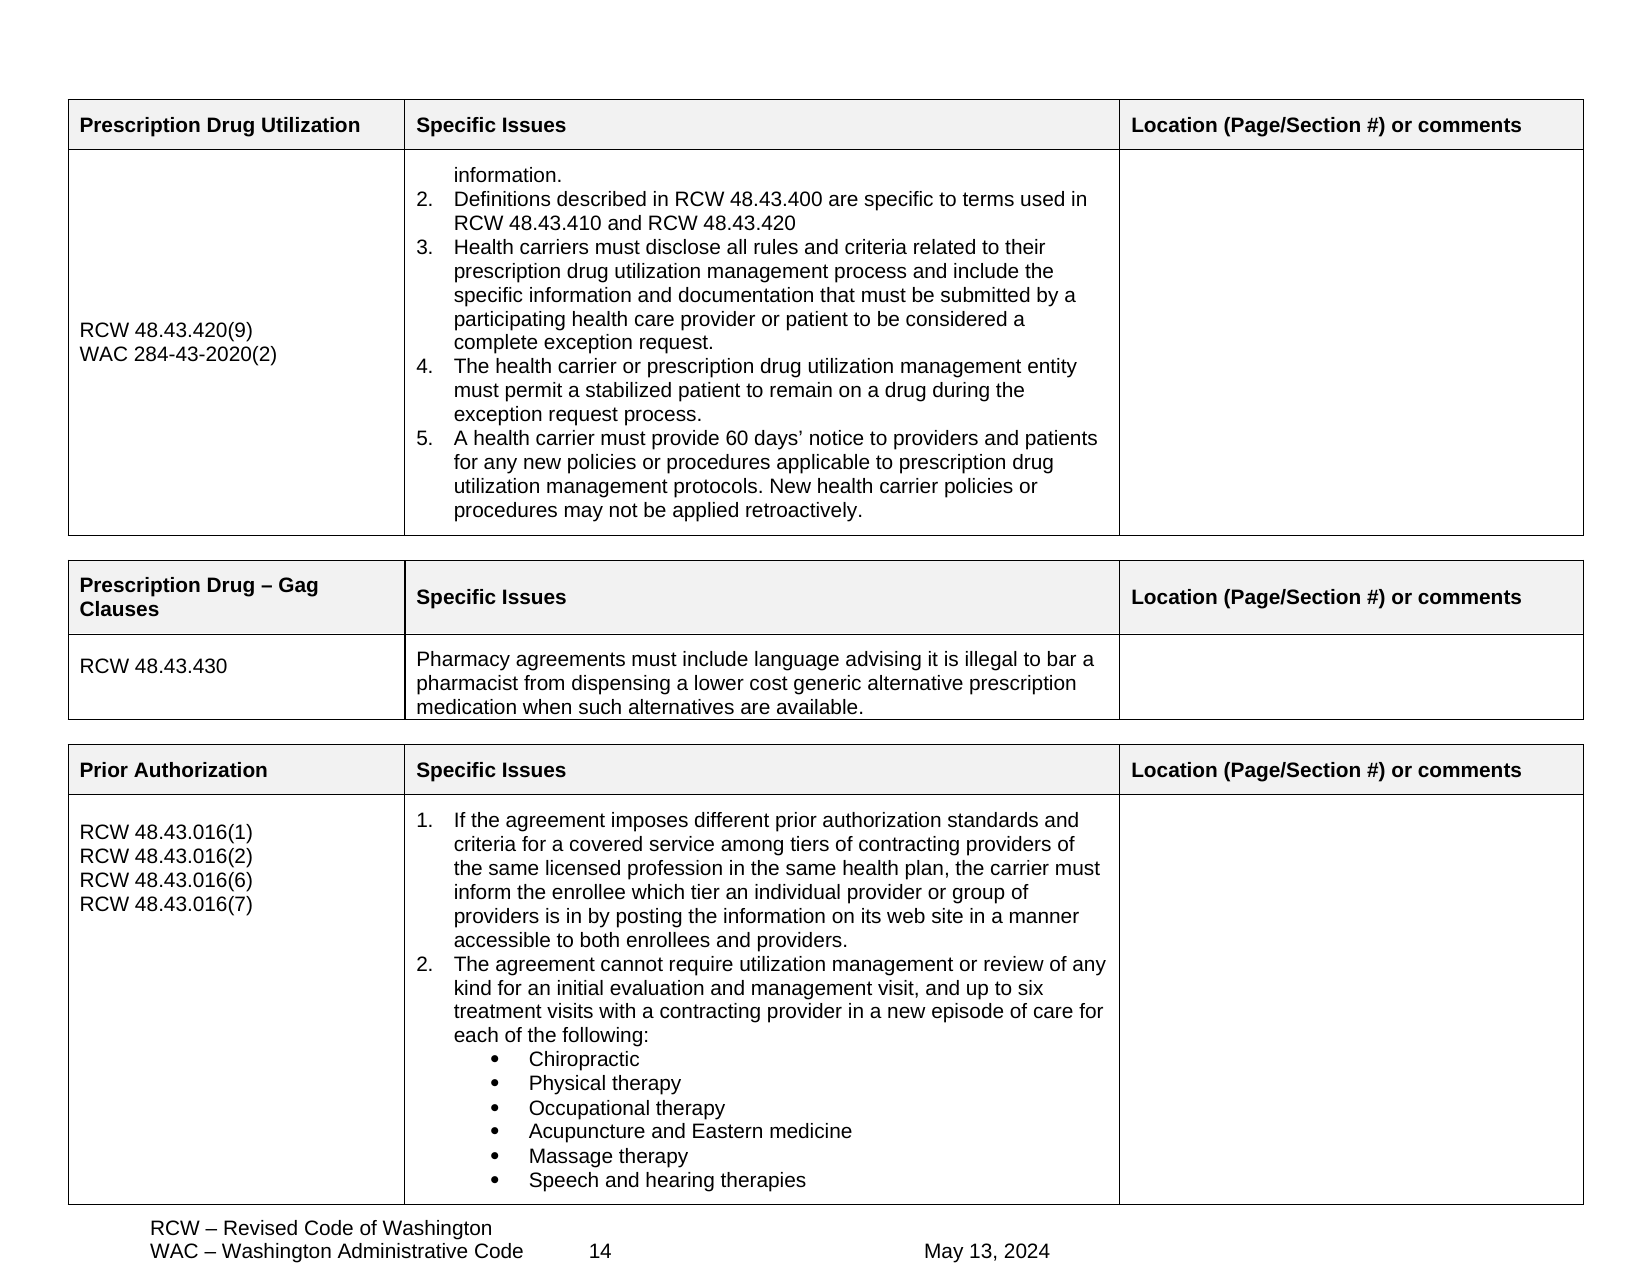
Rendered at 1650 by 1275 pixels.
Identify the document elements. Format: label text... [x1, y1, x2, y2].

table_header Specific Issues [405, 100, 1119, 149]
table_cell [69, 795, 404, 1204]
table_header Specific Issues [405, 745, 1119, 794]
table_header Prescription Drug Utilization [69, 100, 404, 149]
table_header Prescription Drug – Gag Clauses [69, 561, 404, 633]
table_cell [1120, 635, 1583, 719]
table_header Prior Authorization [69, 745, 404, 794]
table_header Specific Issues [406, 561, 1119, 633]
table_cell [1120, 795, 1583, 1204]
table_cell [405, 795, 1119, 1204]
table_cell [1120, 150, 1583, 534]
table_header Location (Page/Section #) or comments [1120, 100, 1583, 149]
table_header Location (Page/Section #) or comments [1120, 561, 1583, 633]
table_cell Pharmacy agreements must include language advising it is illegal to bar a pharmacist from dispensing a lower cost generic alternative prescription medication when such alternatives are available. [406, 635, 1119, 719]
table_cell RCW 48.43.430 [69, 635, 404, 719]
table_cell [405, 150, 1119, 534]
table_header Location (Page/Section #) or comments [1120, 745, 1583, 794]
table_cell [69, 150, 404, 534]
